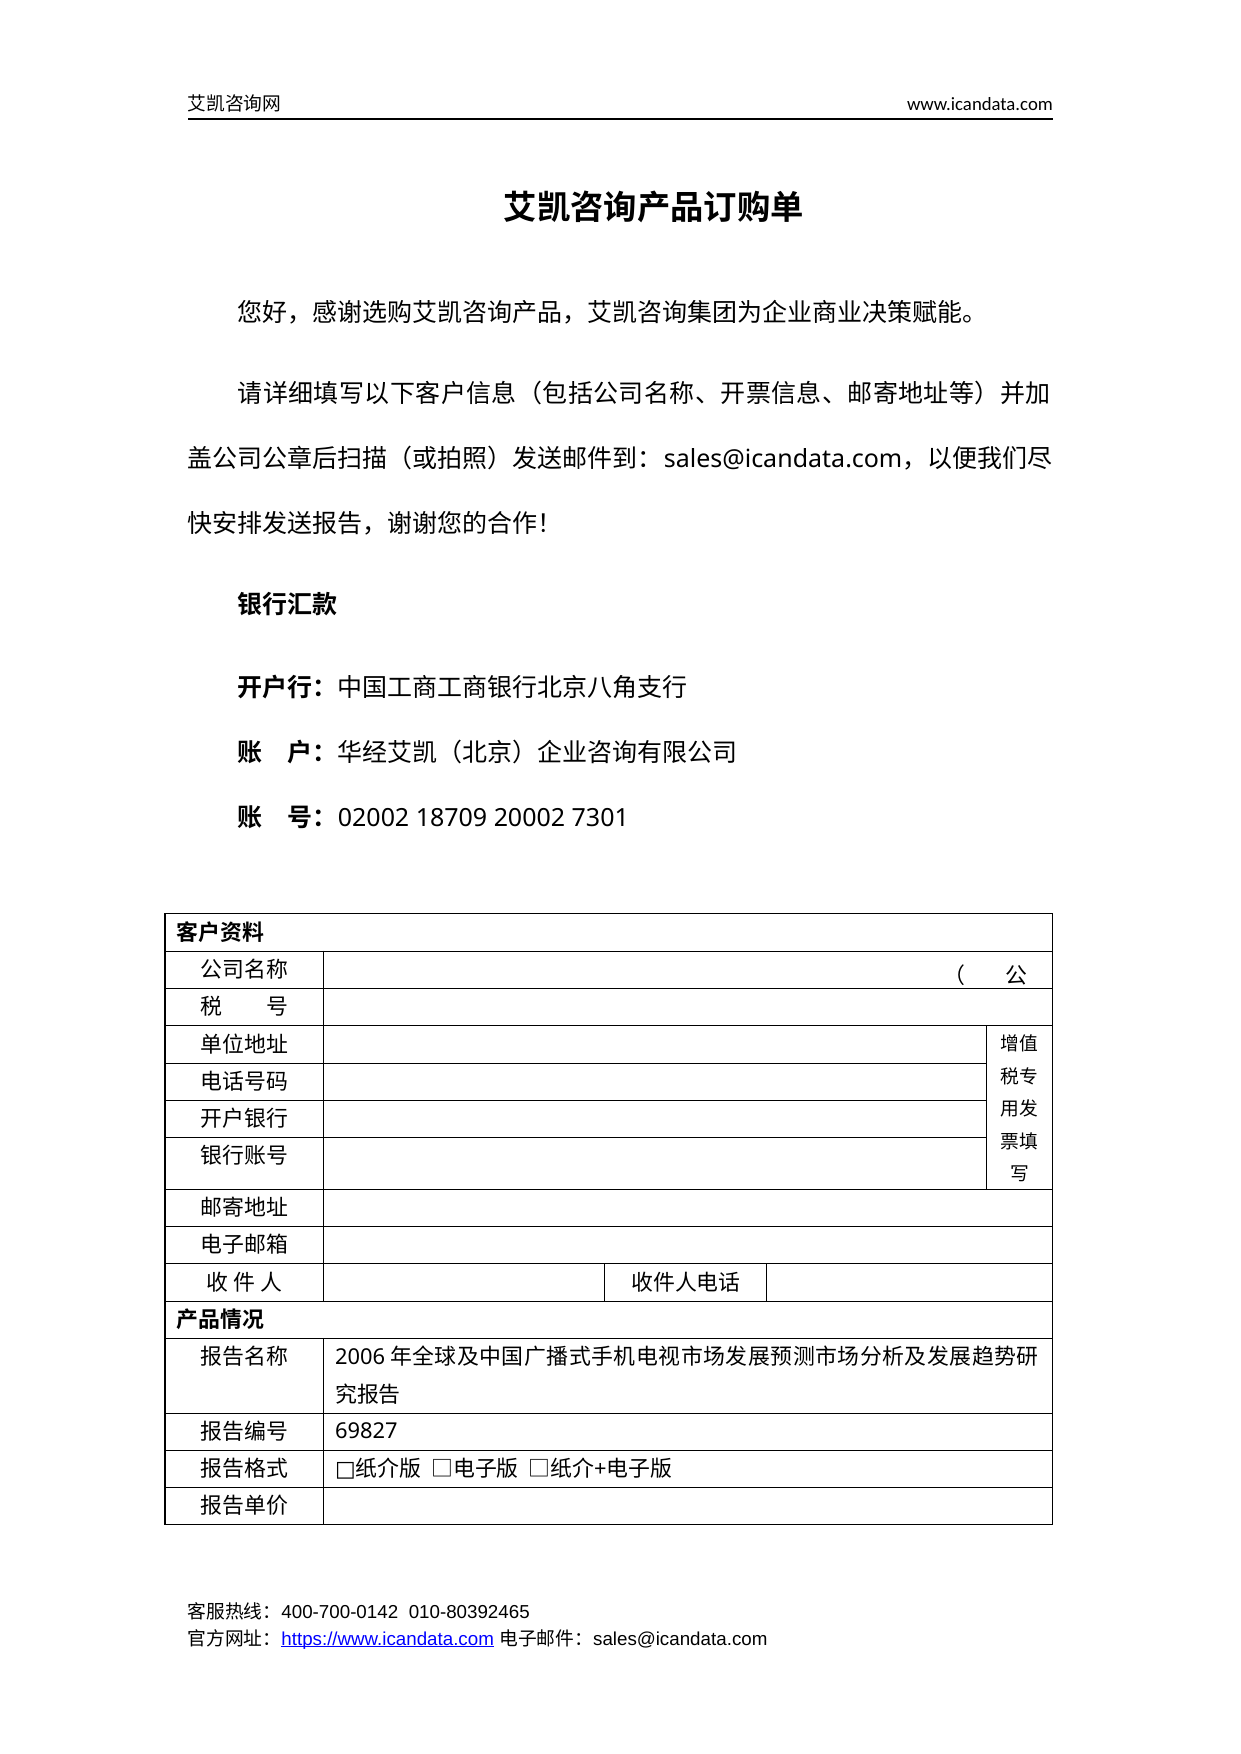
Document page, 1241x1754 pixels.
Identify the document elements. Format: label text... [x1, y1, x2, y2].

text 账 户：华经艾凯（北京）企业咨询有限公司 [187, 718, 1053, 783]
table_cell 单位地址 [166, 1026, 323, 1062]
table_cell 开户银行 [166, 1101, 323, 1137]
table_cell 报告编号 [166, 1414, 323, 1450]
text 银行汇款 [187, 570, 1053, 635]
table_cell 收件人电话 [605, 1264, 766, 1301]
table_cell [324, 952, 1052, 988]
text 艾凯咨询产品订购单 [187, 172, 1053, 237]
table_cell 报告格式 [166, 1451, 323, 1487]
table_cell 银行账号 [166, 1138, 323, 1189]
table_cell 报告名称 [166, 1339, 323, 1412]
table_cell 电子邮箱 [166, 1227, 323, 1263]
table_cell [324, 1064, 986, 1100]
table_cell [324, 1264, 604, 1301]
table_cell [324, 1227, 1052, 1263]
table_cell 2006年全球及中国广播式手机电视市场发展预测市场分析及发展趋势研究报告 [324, 1339, 1052, 1412]
text 请详细填写以下客户信息（包括公司名称、开票信息、邮寄地址等）并加盖公司公章后扫描（或拍照）发送邮件到：sales@icandata.com，以便我们尽快安排发送报告，谢谢您的合作！ [187, 359, 1053, 554]
table_cell 产品情况 [166, 1302, 1052, 1338]
table_header 客户资料 [166, 914, 1052, 951]
table_cell 报告单价 [166, 1488, 323, 1524]
table_cell □纸介版 □电子版 □纸介+电子版 [324, 1451, 1052, 1487]
table_cell [324, 1101, 986, 1137]
table_cell 电话号码 [166, 1064, 323, 1100]
text 账 号：02002 18709 20002 7301 [187, 783, 1053, 848]
text 您好，感谢选购艾凯咨询产品，艾凯咨询集团为企业商业决策赋能。 [187, 278, 1053, 343]
text 开户行：中国工商工商银行北京八角支行 [187, 653, 1053, 718]
table_cell 增值税专用发票填写 [987, 1026, 1052, 1189]
table_cell [767, 1264, 1052, 1301]
table_cell [324, 1488, 1052, 1524]
table_cell [324, 1190, 1052, 1226]
table_cell 69827 [324, 1414, 1052, 1450]
table_cell [324, 1138, 986, 1189]
table_cell [324, 989, 1052, 1025]
table_cell 公司名称 [166, 952, 323, 988]
table_cell 税 号 [166, 989, 323, 1025]
table_cell 邮寄地址 [166, 1190, 323, 1226]
table_cell [324, 1026, 986, 1062]
table_cell 收 件 人 [166, 1264, 323, 1301]
